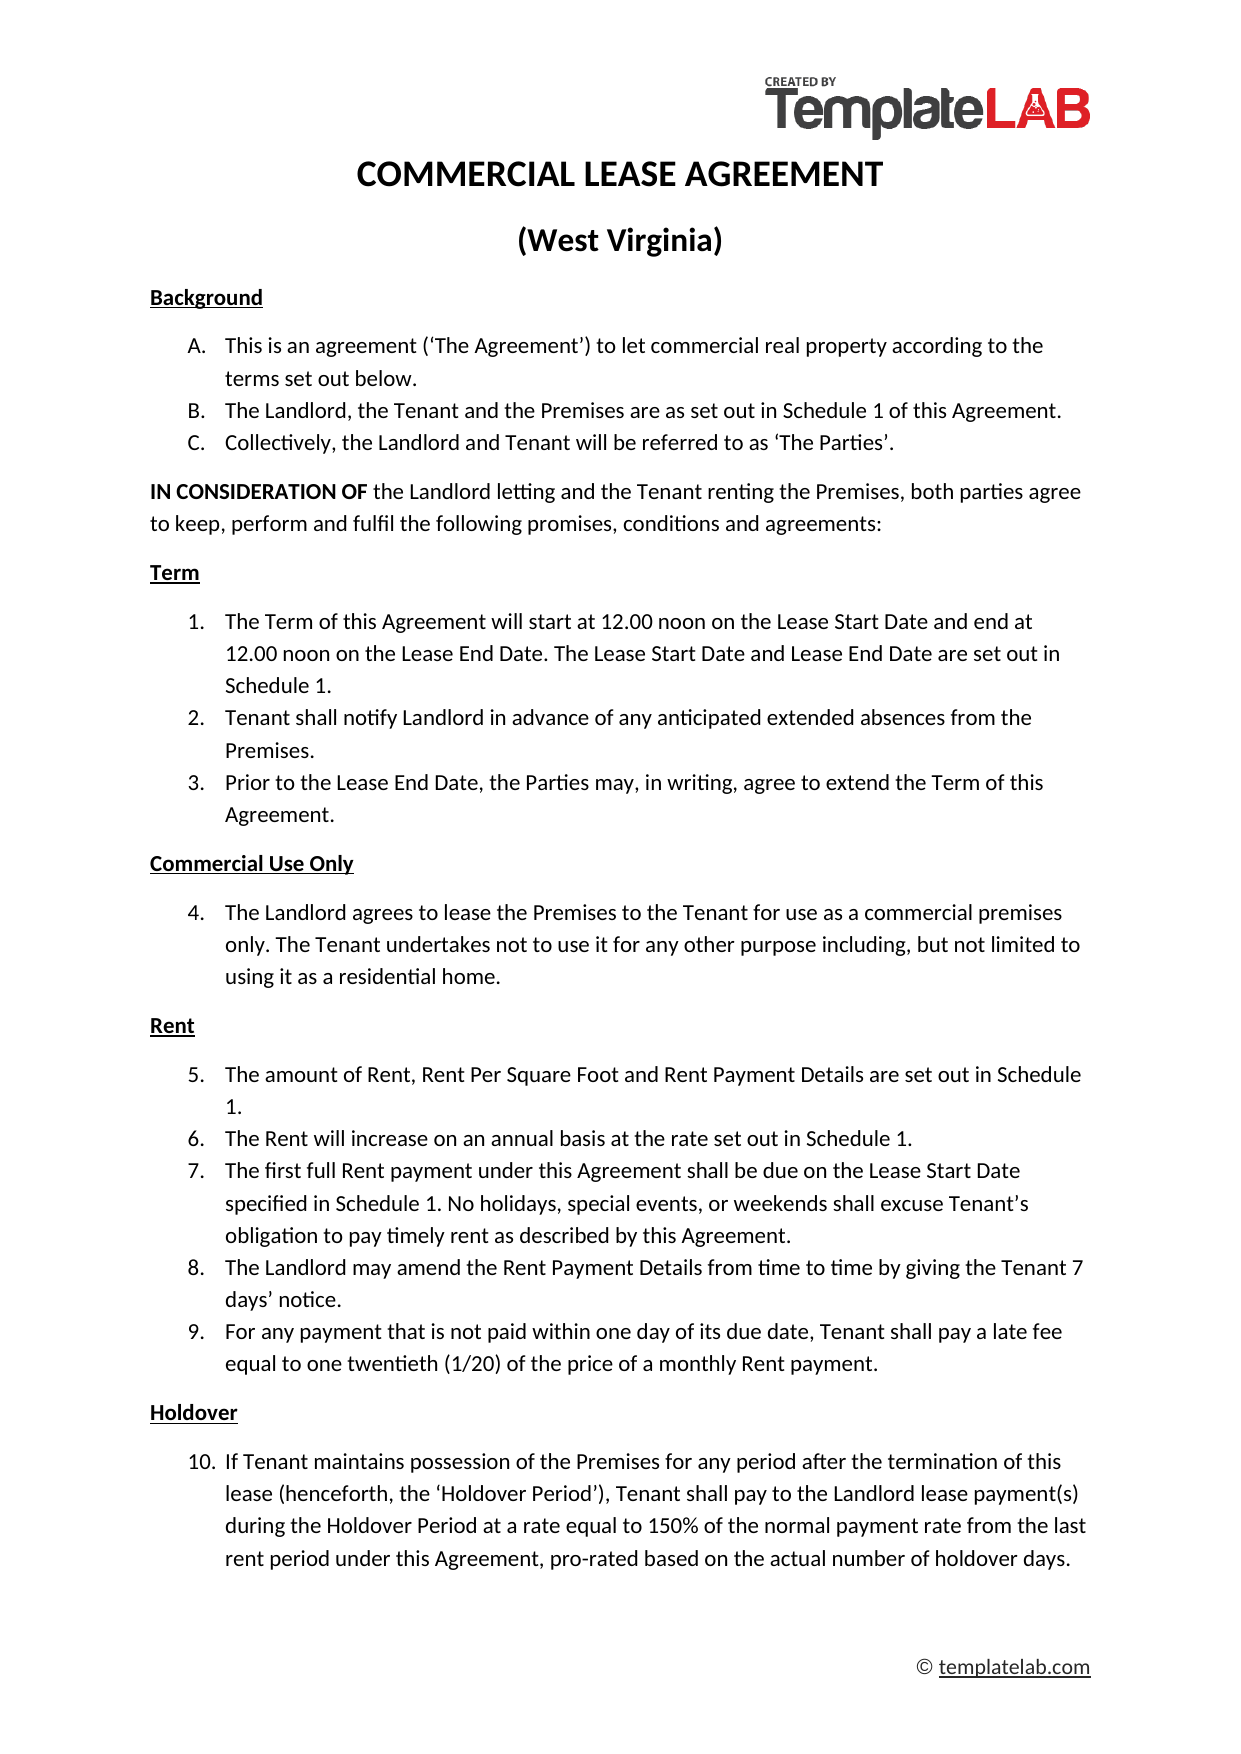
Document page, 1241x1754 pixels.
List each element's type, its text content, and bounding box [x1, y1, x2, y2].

list If Tenant maintains possession of the Premises for any period after the termination of this lease (henceforth, the ‘Holdover Period’), Tenant shall pay to the Landlord lease payment(s) during the Holdover Period at a rate equal to 150% of the normal payment rate from the last rent period under this Agreement, pro-rated based on the actual number of holdover days. [187, 1447, 1090, 1572]
text COMMERCIAL LEASE AGREEMENT [150, 150, 1090, 196]
list The Term of this Agreement will start at 12.00 noon on the Lease Start Date and end at 12.00 noon on the Lease End Date. The Lease Start Date and Lease End Date are set out in Schedule 1. [187, 607, 1090, 699]
picture [765, 73, 1091, 142]
text Background [150, 283, 1090, 311]
list The Rent will increase on an annual basis at the rate set out in Schedule 1. [187, 1124, 1090, 1152]
text Commercial Use Only [150, 849, 1090, 877]
list This is an agreement (‘The Agreement’) to let commercial real property according to the terms set out below. [187, 332, 1090, 392]
list The first full Rent payment under this Agreement shall be due on the Lease Start Date specified in Schedule 1. No holidays, special events, or weekends shall excuse Tenant’s obligation to pay timely rent as described by this Agreement. [187, 1156, 1090, 1249]
text IN CONSIDERATION OF the Landlord letting and the Tenant renting the Premises, both parties agree to keep, perform and fulfil the following promises, conditions and agreements: [150, 477, 1090, 537]
list The amount of Rent, Rent Per Square Foot and Rent Payment Details are set out in Schedule 1. [187, 1060, 1090, 1120]
list Tenant shall notify Landlord in advance of any anticipated extended absences from the Premises. [187, 703, 1090, 764]
text Holdover [150, 1398, 1090, 1426]
text Rent [150, 1011, 1090, 1039]
list Prior to the Lease End Date, the Parties may, in writing, agree to extend the Term of this Agreement. [187, 768, 1090, 828]
list The Landlord agrees to lease the Premises to the Tenant for use as a commercial premises only. The Tenant undertakes not to use it for any other purpose including, but not limited to using it as a residential home. [187, 898, 1090, 990]
text (West Virginia) [150, 219, 1090, 260]
text Term [150, 558, 1090, 586]
list For any payment that is not paid within one day of its due date, Tenant shall pay a late fee equal to one twentieth (1/20) of the price of a monthly Rent payment. [187, 1317, 1090, 1378]
list The Landlord may amend the Rent Payment Details from time to time by giving the Tenant 7 days’ notice. [187, 1253, 1090, 1313]
list The Landlord, the Tenant and the Premises are as set out in Schedule 1 of this Agreement. [187, 396, 1090, 424]
list Collectively, the Landlord and Tenant will be referred to as ‘The Parties’. [187, 428, 1090, 456]
